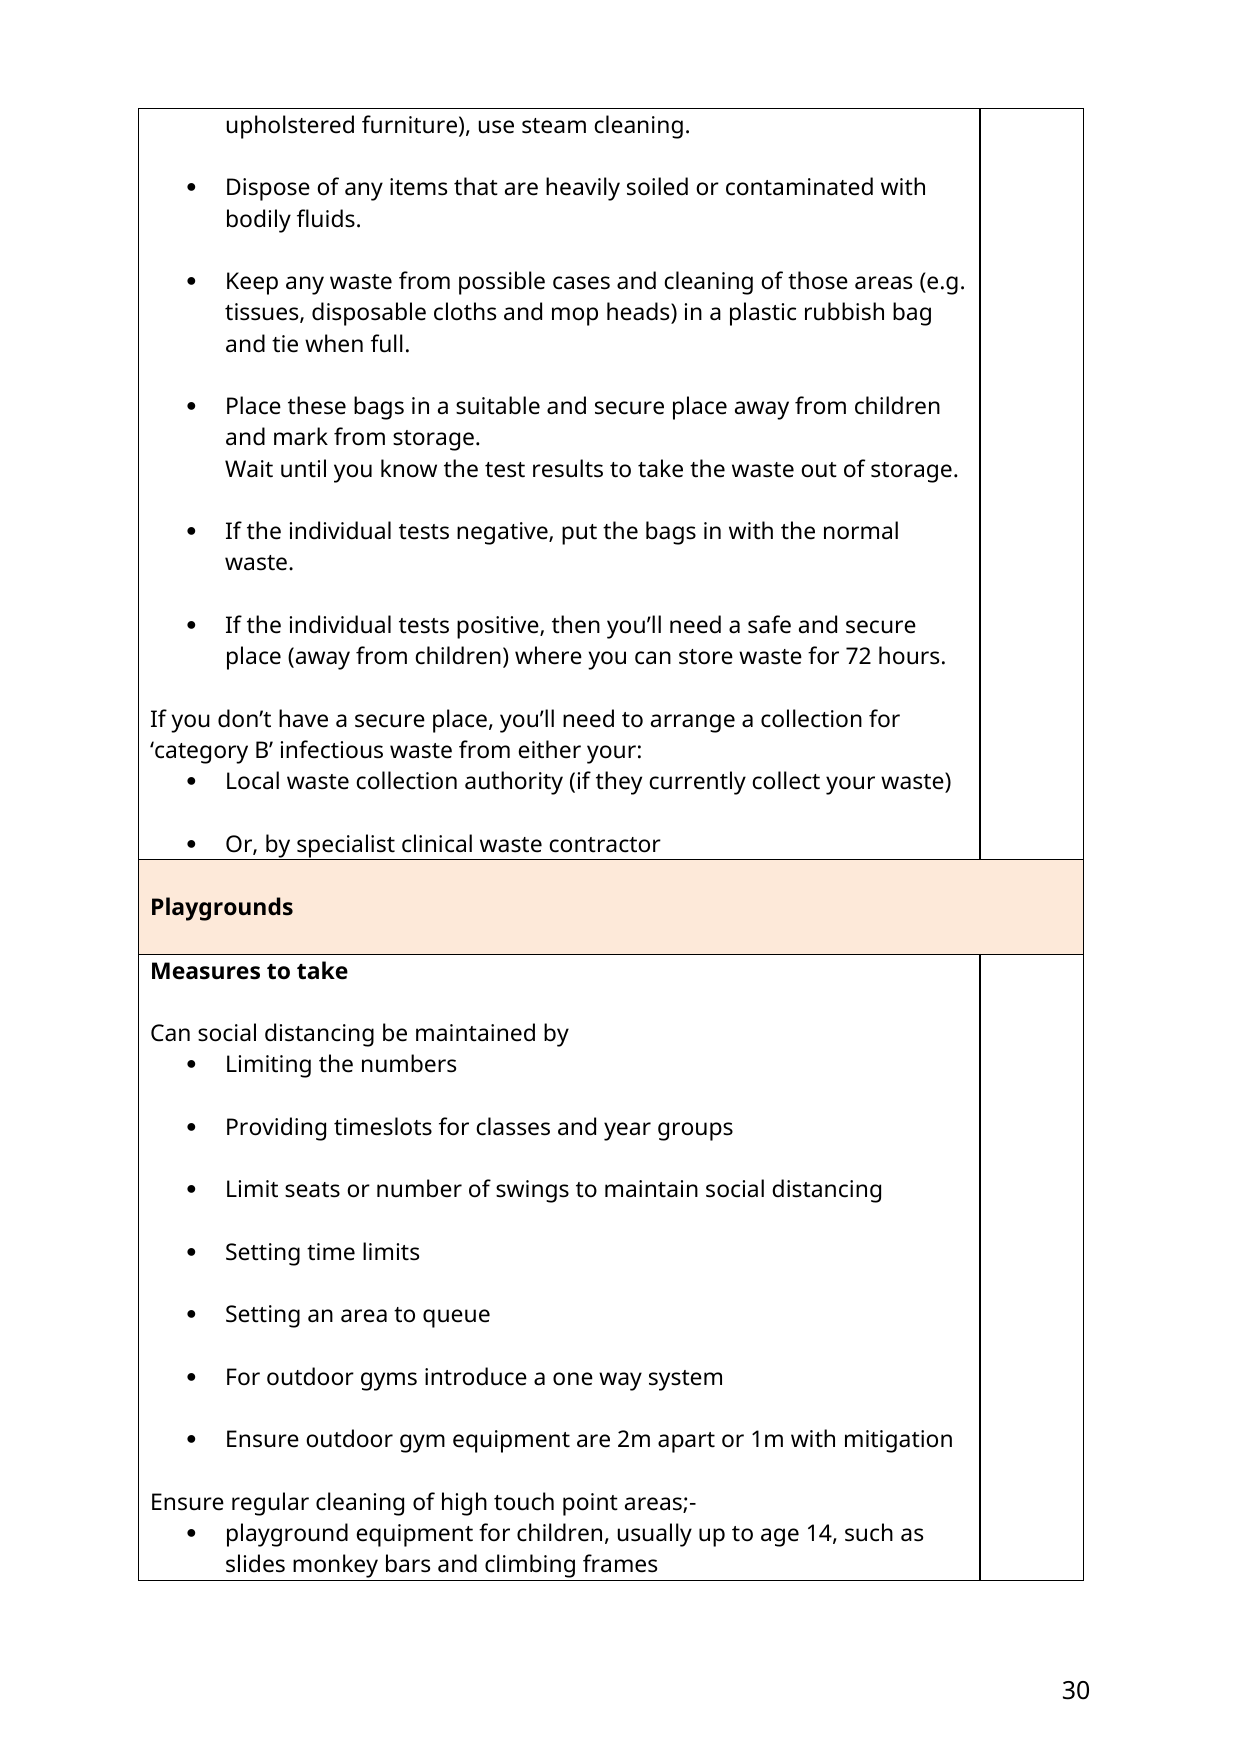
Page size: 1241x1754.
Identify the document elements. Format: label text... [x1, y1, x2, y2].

table_cell [981, 109, 1083, 859]
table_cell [139, 955, 979, 1580]
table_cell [139, 109, 979, 859]
table_cell [981, 955, 1083, 1580]
table_cell Playgrounds [139, 860, 1083, 954]
